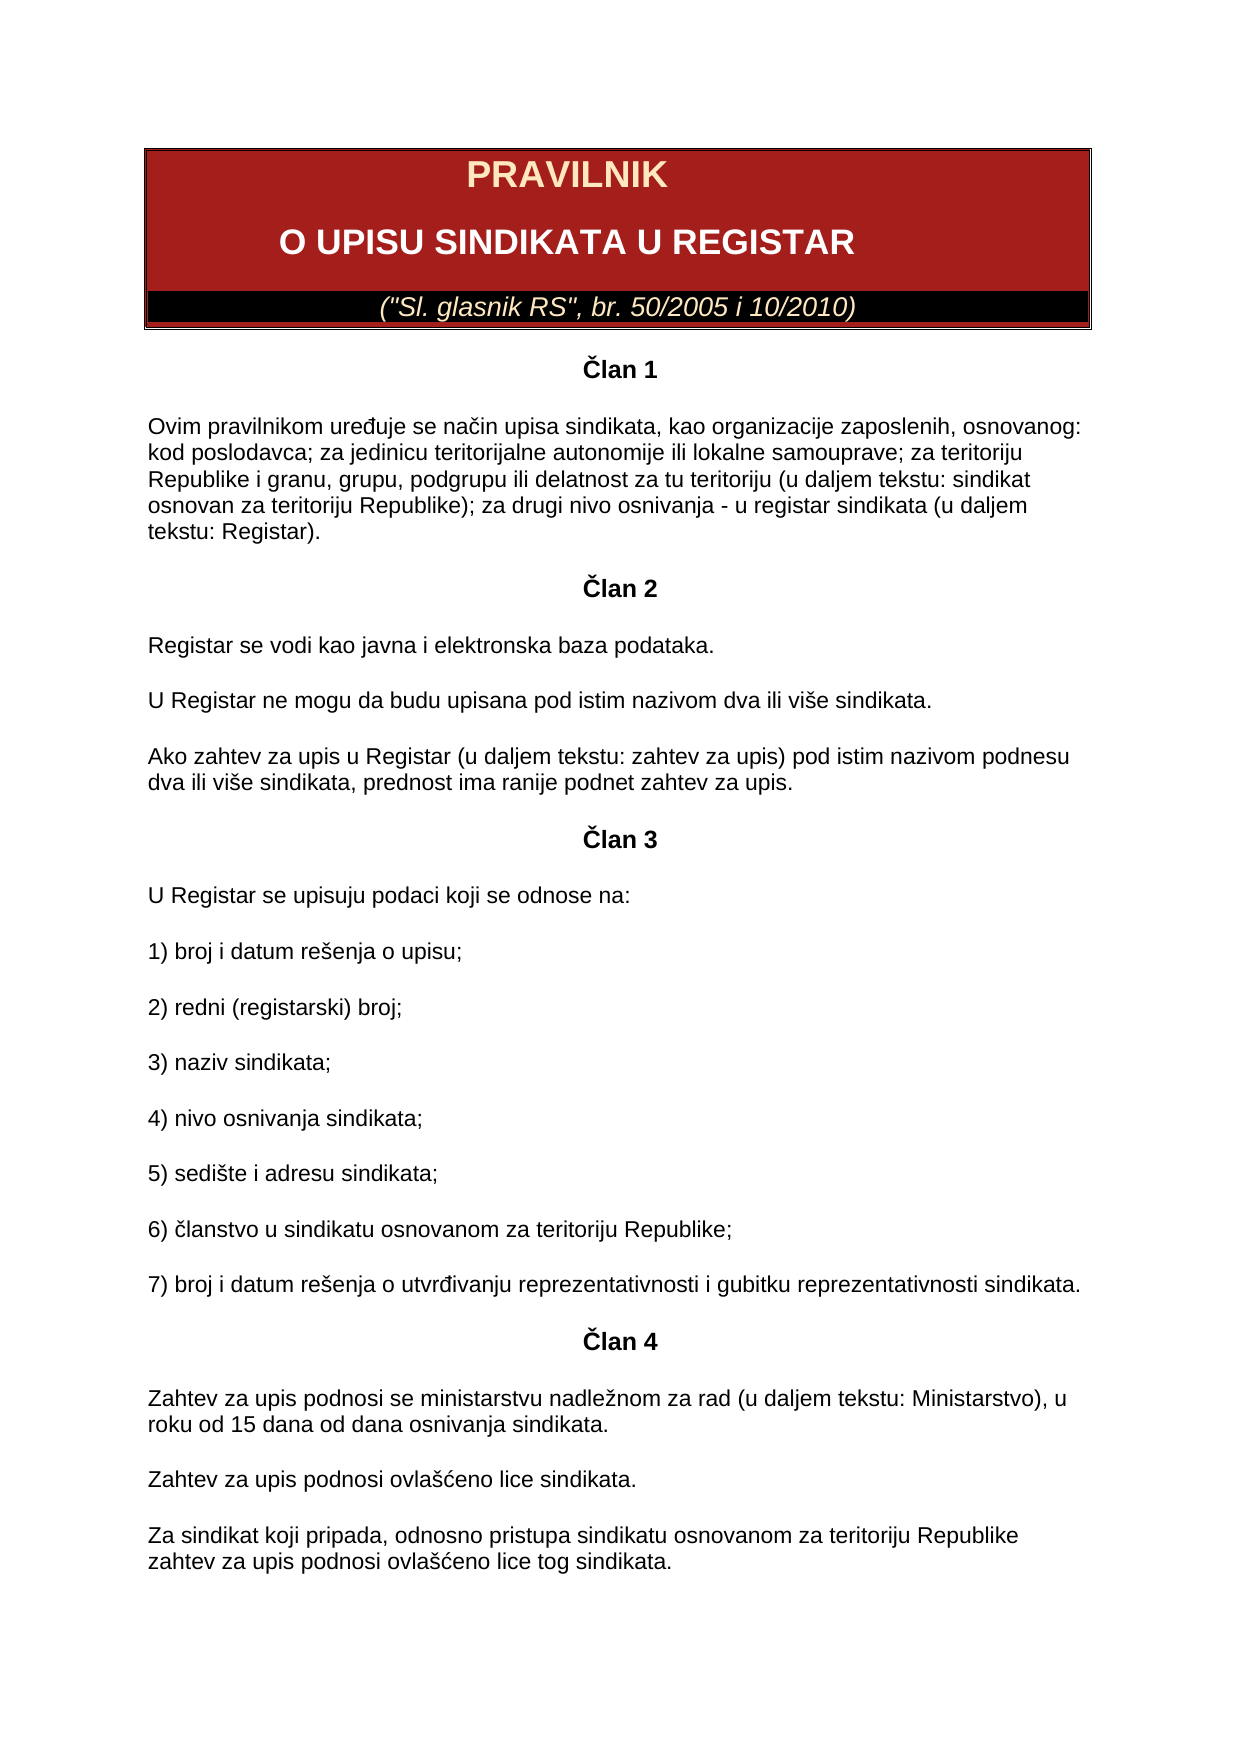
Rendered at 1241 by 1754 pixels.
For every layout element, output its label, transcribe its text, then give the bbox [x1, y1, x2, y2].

text Ovim pravilnikom uređuje se način upisa sindikata, kao organizacije zaposlenih, osnovanog: kod poslodavca; za jedinicu teritorijalne autonomije ili lokalne samouprave; za teritoriju Republike i granu, grupu, podgrupu ili delatnost za tu teritoriju (u daljem tekstu: sindikat osnovan za teritoriju Republike); za drugi nivo osnivanja - u registar sindikata (u daljem tekstu: Registar). [148, 413, 1093, 544]
text Član 3 [148, 824, 1093, 853]
text Član 4 [148, 1327, 1093, 1355]
text U Registar ne mogu da budu upisana pod istim nazivom dva ili više sindikata. [148, 687, 1093, 713]
table_header PRAVILNIK O UPISU SINDIKATA U REGISTAR ("Sl. glasnik RS", br. 50/2005 i 10/2010) [147, 151, 1089, 327]
text 6) članstvo u sindikatu osnovanom za teritoriju Republike; [148, 1216, 1093, 1242]
text Registar se vodi kao javna i elektronska baza podataka. [148, 632, 1093, 658]
text 4) nivo osnivanja sindikata; [148, 1104, 1093, 1131]
text U Registar se upisuju podaci koji se odnose na: [148, 882, 1093, 909]
text Zahtev za upis podnosi se ministarstvu nadležnom za rad (u daljem tekstu: Ministarstvo), u roku od 15 dana od dana osnivanja sindikata. [148, 1384, 1093, 1437]
text 5) sedište i adresu sindikata; [148, 1160, 1093, 1186]
text 1) broj i datum rešenja o upisu; [148, 938, 1093, 964]
text 7) broj i datum rešenja o utvrđivanju reprezentativnosti i gubitku reprezentativnosti sindikata. [148, 1271, 1093, 1297]
text Zahtev za upis podnosi ovlašćeno lice sindikata. [148, 1466, 1093, 1493]
text Član 2 [148, 574, 1093, 602]
text 3) naziv sindikata; [148, 1049, 1093, 1075]
text Ako zahtev za upis u Registar (u daljem tekstu: zahtev za upis) pod istim nazivom podnesu dva ili više sindikata, prednost ima ranije podnet zahtev za upis. [148, 743, 1093, 795]
text Član 1 [148, 355, 1093, 384]
text Za sindikat koji pripada, odnosno pristupa sindikatu osnovanom za teritoriju Republike zahtev za upis podnosi ovlašćeno lice tog sindikata. [148, 1522, 1093, 1575]
text 2) redni (registarski) broj; [148, 993, 1093, 1020]
